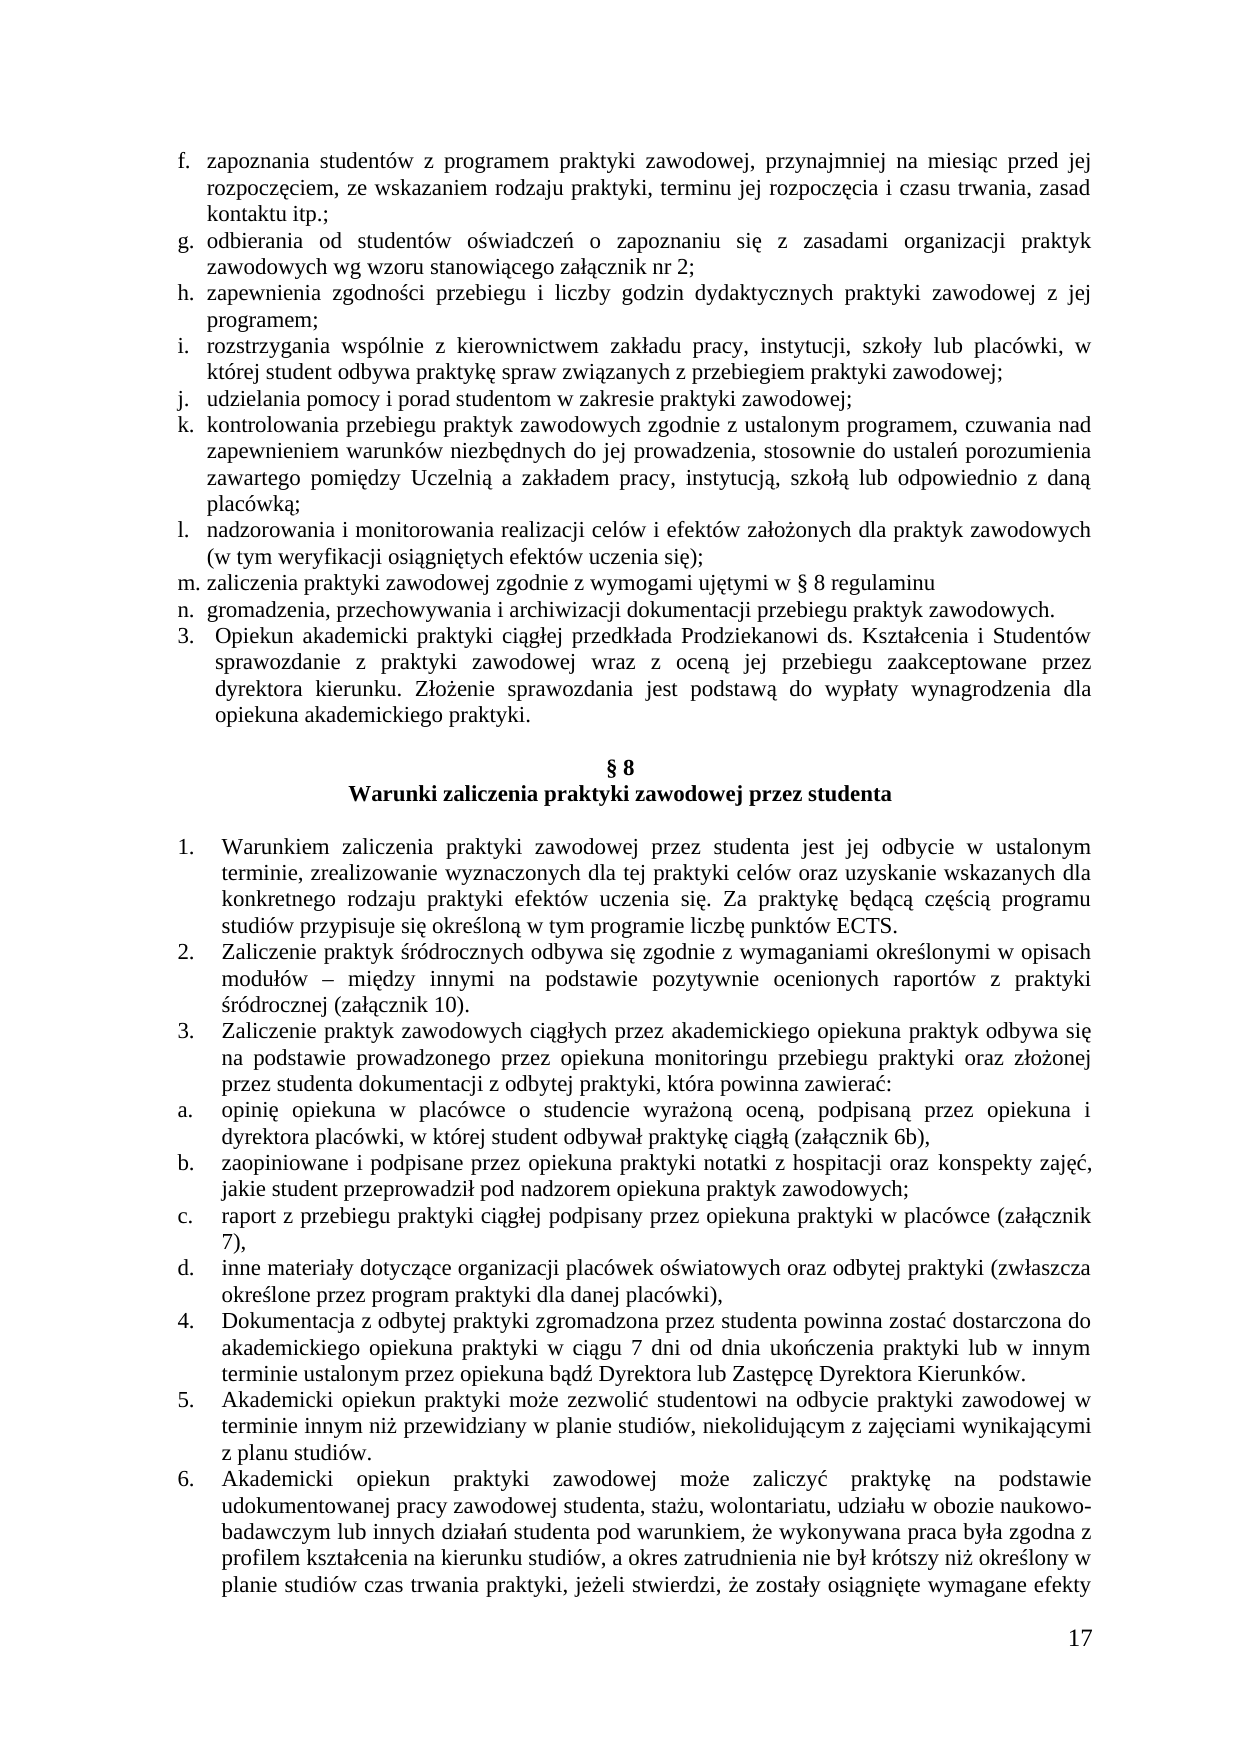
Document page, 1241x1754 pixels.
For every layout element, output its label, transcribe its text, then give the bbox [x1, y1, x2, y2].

list Opiekun akademicki praktyki ciągłej przedkłada Prodziekanowi ds. Kształcenia i Studentów sprawozdanie z praktyki zawodowej wraz z oceną jej przebiegu zaakceptowane przez dyrektora kierunku. Złożenie sprawozdania jest podstawą do wypłaty wynagrodzenia dla opiekuna akademickiego praktyki. [177, 622, 1093, 727]
list nadzorowania i monitorowania realizacji celów i efektów założonych dla praktyk zawodowych (w tym weryfikacji osiągniętych efektów uczenia się); [177, 517, 1093, 569]
text § 8 [148, 754, 1093, 780]
text Warunki zaliczenia praktyki zawodowej przez studenta [148, 780, 1093, 806]
list zaopiniowane i podpisane przez opiekuna praktyki notatki z hospitacji oraz konspekty zajęć, jakie student przeprowadził pod nadzorem opiekuna praktyk zawodowych; [177, 1149, 1093, 1202]
list Zaliczenie praktyk zawodowych ciągłych przez akademickiego opiekuna praktyk odbywa się na podstawie prowadzonego przez opiekuna monitoringu przebiegu praktyki oraz złożonej przez studenta dokumentacji z odbytej praktyki, która powinna zawierać: [177, 1017, 1093, 1096]
list zaliczenia praktyki zawodowej zgodnie z wymogami ujętymi w § 8 regulaminu [177, 569, 1093, 596]
list kontrolowania przebiegu praktyk zawodowych zgodnie z ustalonym programem, czuwania nad zapewnieniem warunków niezbędnych do jej prowadzenia, stosownie do ustaleń porozumienia zawartego pomiędzy Uczelnią a zakładem pracy, instytucją, szkołą lub odpowiednio z daną placówką; [177, 411, 1093, 517]
list Zaliczenie praktyk śródrocznych odbywa się zgodnie z wymaganiami określonymi w opisach modułów – między innymi na podstawie pozytywnie ocenionych raportów z praktyki śródrocznej (załącznik 10). [177, 938, 1093, 1017]
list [177, 1465, 1093, 1597]
list Warunkiem zaliczenia praktyki zawodowej przez studenta jest jej odbycie w ustalonym terminie, zrealizowanie wyznaczonych dla tej praktyki celów oraz uzyskanie wskazanych dla konkretnego rodzaju praktyki efektów uczenia się. Za praktykę będącą częścią programu studiów przypisuje się określoną w tym programie liczbę punktów ECTS. [177, 833, 1093, 938]
list udzielania pomocy i porad studentom w zakresie praktyki zawodowej; [177, 385, 1093, 411]
list raport z przebiegu praktyki ciągłej podpisany przez opiekuna praktyki w placówce (załącznik 7), [177, 1202, 1093, 1254]
list zapoznania studentów z programem praktyki zawodowej, przynajmniej na miesiąc przed jej rozpoczęciem, ze wskazaniem rodzaju praktyki, terminu jej rozpoczęcia i czasu trwania, zasad kontaktu itp.; [177, 148, 1093, 227]
list zapewnienia zgodności przebiegu i liczby godzin dydaktycznych praktyki zawodowej z jej programem; [177, 279, 1093, 332]
list odbierania od studentów oświadczeń o zapoznaniu się z zasadami organizacji praktyk zawodowych wg wzoru stanowiącego załącznik nr 2; [177, 227, 1093, 279]
list Dokumentacja z odbytej praktyki zgromadzona przez studenta powinna zostać dostarczona do akademickiego opiekuna praktyki w ciągu 7 dni od dnia ukończenia praktyki lub w innym terminie ustalonym przez opiekuna bądź Dyrektora lub Zastępcę Dyrektora Kierunków. [177, 1307, 1093, 1386]
list rozstrzygania wspólnie z kierownictwem zakładu pracy, instytucji, szkoły lub placówki, w której student odbywa praktykę spraw związanych z przebiegiem praktyki zawodowej; [177, 332, 1093, 385]
list Akademicki opiekun praktyki może zezwolić studentowi na odbycie praktyki zawodowej w terminie innym niż przewidziany w planie studiów, niekolidującym z zajęciami wynikającymi z planu studiów. [177, 1386, 1093, 1465]
list gromadzenia, przechowywania i archiwizacji dokumentacji przebiegu praktyk zawodowych. [177, 596, 1093, 622]
list opinię opiekuna w placówce o studencie wyrażoną oceną, podpisaną przez opiekuna i dyrektora placówki, w której student odbywał praktykę ciągłą (załącznik 6b), [177, 1096, 1093, 1149]
list inne materiały dotyczące organizacji placówek oświatowych oraz odbytej praktyki (zwłaszcza określone przez program praktyki dla danej placówki), [177, 1254, 1093, 1307]
